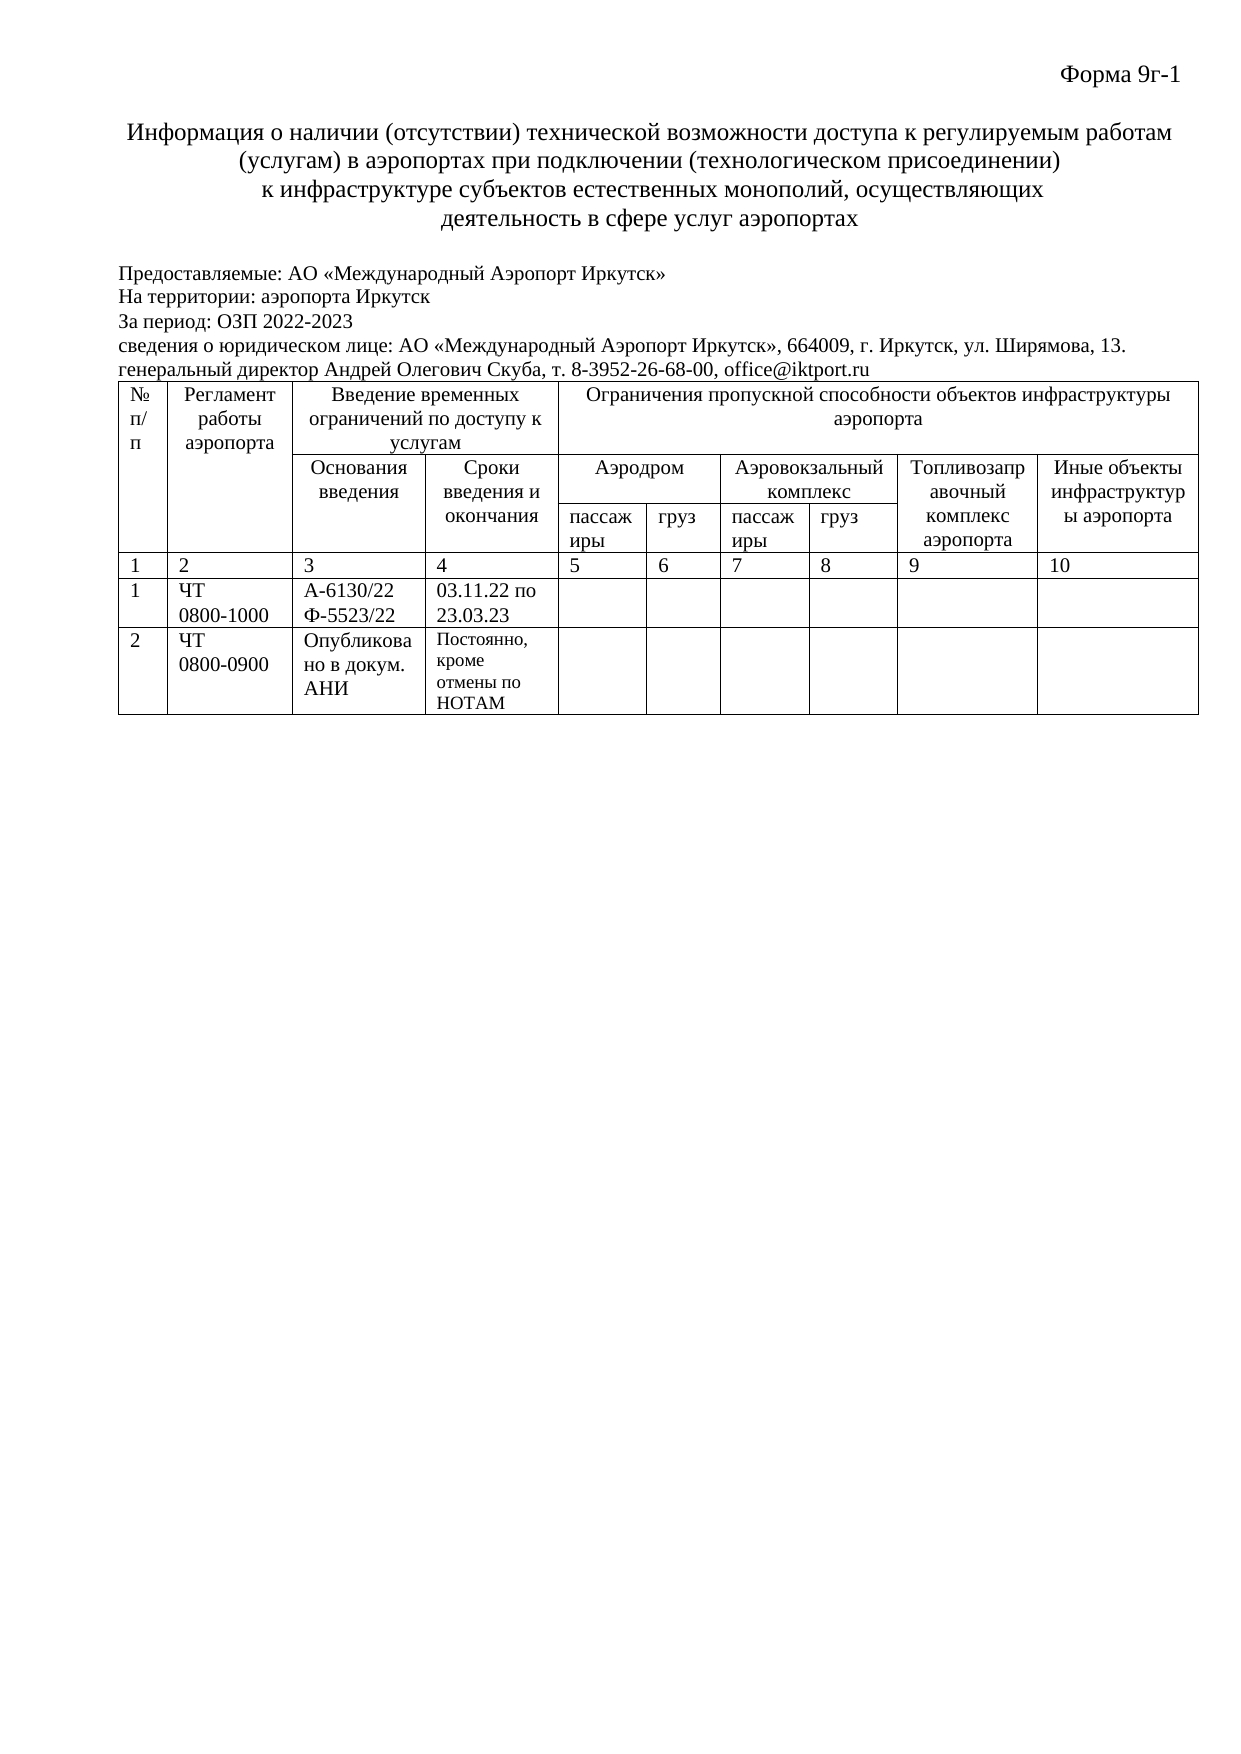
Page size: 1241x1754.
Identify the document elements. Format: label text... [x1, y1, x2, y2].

text сведения о юридическом лице: АО «Международный Аэропорт Иркутск», 664009, г. Иркутск, ул. Ширямова, 13. [118, 333, 1181, 357]
table_cell [1038, 628, 1198, 714]
table_cell [647, 579, 720, 627]
table_cell [721, 628, 809, 714]
table_cell [721, 579, 809, 627]
table_cell пассажиры [559, 504, 646, 552]
table_header Регламент работы аэропорта [168, 382, 292, 552]
table_cell Топливозаправочный комплекс аэропорта [898, 455, 1037, 552]
text Предоставляемые: АО «Международный Аэропорт Иркутск» [118, 260, 1181, 284]
table_cell [810, 579, 897, 627]
table_cell 3 [293, 553, 425, 577]
text За период: ОЗП 2022-2023 [118, 308, 1181, 333]
table_cell 1 [119, 579, 167, 627]
text Информация о наличии (отсутствии) технической возможности доступа к регулируемым работам (услугам) в аэропортах при подключении (технологическом присоединении) [118, 117, 1181, 174]
table_cell груз [647, 504, 720, 552]
table_cell 6 [647, 553, 720, 577]
table_header Ограничения пропускной способности объектов инфраструктуры аэропорта [559, 382, 1198, 454]
table_cell 4 [426, 553, 558, 577]
text Форма 9г-1 [118, 59, 1181, 88]
table_cell [898, 579, 1037, 627]
table_cell 03.11.22 по 23.03.23 [426, 579, 558, 627]
table_header № п/п [119, 382, 167, 552]
table_cell [647, 628, 720, 714]
text к инфраструктуре субъектов естественных монополий, осуществляющих [118, 174, 1181, 203]
table_cell Сроки введения и окончания [426, 455, 558, 552]
text На территории: аэропорта Иркутск [118, 284, 1181, 308]
text генеральный директор Андрей Олегович Скуба, т. 8-3952-26-68-00, office@iktport.ru [118, 357, 1181, 381]
table_cell [559, 628, 646, 714]
table_cell А-6130/22 Ф-5523/22 [293, 579, 425, 627]
table_cell Иные объекты инфраструктуры аэропорта [1038, 455, 1198, 552]
table_cell груз [810, 504, 897, 552]
table_cell [898, 628, 1037, 714]
table_cell Опубликовано в докум. АНИ [293, 628, 425, 714]
text деятельность в сфере услуг аэропортах [118, 203, 1181, 232]
table_cell 2 [119, 628, 167, 714]
table_cell 2 [168, 553, 292, 577]
table_cell ЧТ 0800-1000 [168, 579, 292, 627]
table_cell Постоянно, кроме отмены по НОТАМ [426, 628, 558, 714]
table_cell 5 [559, 553, 646, 577]
table_cell [810, 628, 897, 714]
table_cell [559, 579, 646, 627]
table_cell ЧТ 0800-0900 [168, 628, 292, 714]
table_cell пассажиры [721, 504, 809, 552]
table_header Введение временных ограничений по доступу к услугам [293, 382, 558, 454]
table_cell 9 [898, 553, 1037, 577]
table_cell 1 [119, 553, 167, 577]
table_cell [1038, 579, 1198, 627]
table_cell 7 [721, 553, 809, 577]
table_cell Основания введения [293, 455, 425, 552]
table_cell Аэровокзальный комплекс [721, 455, 897, 503]
table_cell Аэродром [559, 455, 720, 503]
table_cell 8 [810, 553, 897, 577]
table_cell 10 [1038, 553, 1198, 577]
